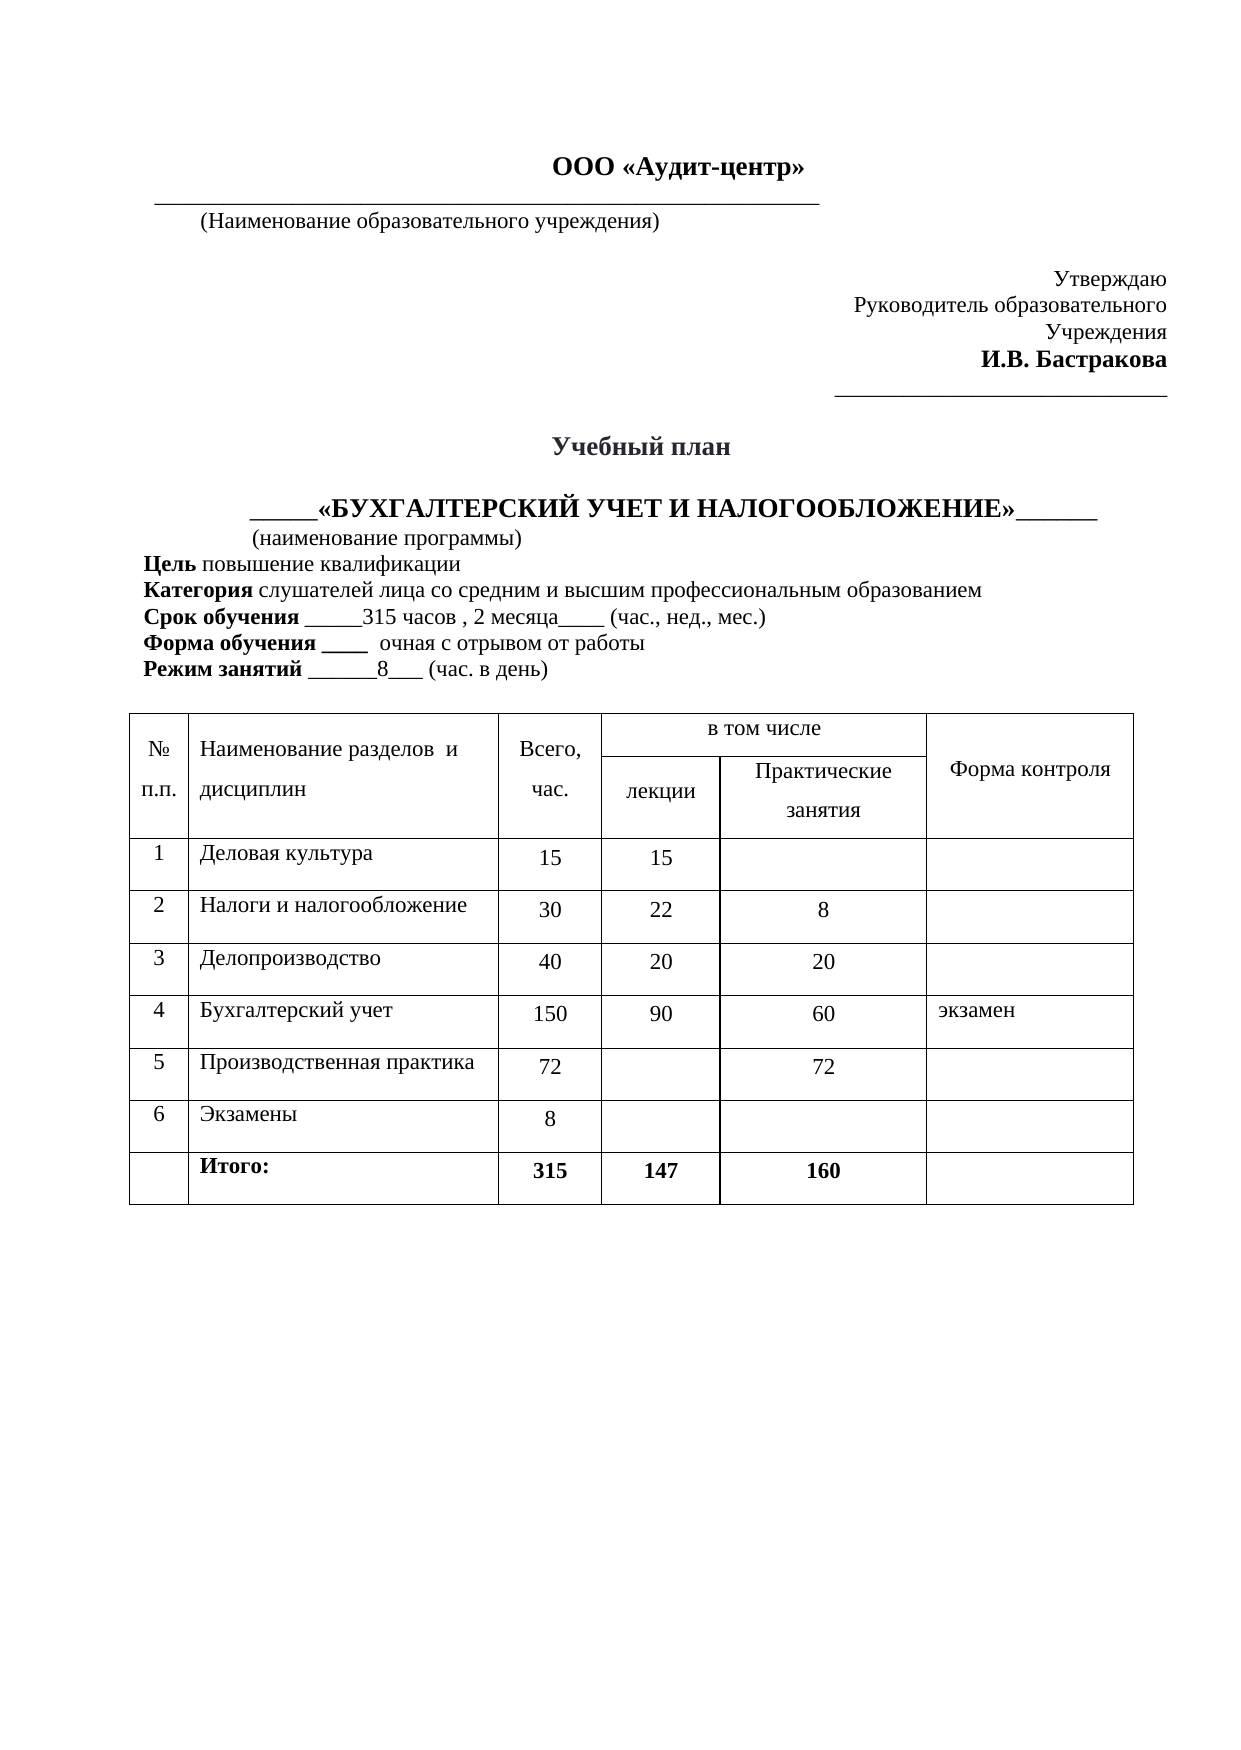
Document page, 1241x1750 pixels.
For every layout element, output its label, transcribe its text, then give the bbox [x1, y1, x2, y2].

table_header Наименование разделов и дисциплин [189, 714, 498, 838]
table_header в том числе [602, 714, 926, 756]
text (наименование программы) [114, 524, 1167, 550]
text Учреждения [114, 318, 1167, 344]
text ООО «Аудит-центр» [114, 150, 1167, 181]
table_cell 60 [721, 996, 926, 1047]
table_cell [927, 1101, 1133, 1152]
table_cell 30 [499, 891, 601, 942]
table_cell [602, 1101, 719, 1152]
table_cell 3 [130, 944, 188, 994]
table_cell 5 [130, 1049, 188, 1099]
table_cell Налоги и налогообложение [189, 891, 498, 942]
table_cell 15 [499, 839, 601, 890]
table_cell Производственная практика [189, 1049, 498, 1099]
table_header № п.п. [130, 714, 188, 838]
text Срок обучения _____315 часов , 2 месяца____ (час., нед., мес.) [114, 603, 1167, 629]
text И.В. Бастракова [114, 344, 1167, 373]
table_cell 8 [499, 1101, 601, 1152]
table_cell 22 [602, 891, 719, 942]
table_cell 1 [130, 839, 188, 890]
text Категория слушателей лица со средним и высшим профессиональным образованием [114, 576, 1167, 603]
text __________________________________________________________ [114, 181, 1167, 207]
text (Наименование образовательного учреждения) [114, 207, 1167, 234]
table_cell [602, 1049, 719, 1099]
table_cell лекции [602, 757, 719, 838]
table_cell 15 [602, 839, 719, 890]
table_cell [927, 1049, 1133, 1099]
text Утверждаю [114, 265, 1167, 291]
table_cell [927, 1153, 1133, 1204]
text Руководитель образовательного [114, 291, 1167, 318]
table_cell 6 [130, 1101, 188, 1152]
table_cell 315 [499, 1153, 601, 1204]
table_cell Делопроизводство [189, 944, 498, 994]
table_cell [721, 1101, 926, 1152]
table_cell 150 [499, 996, 601, 1047]
text Режим занятий ______8___ (час. в день) [114, 656, 1167, 682]
table_cell Итого: [189, 1153, 498, 1204]
table_cell 160 [721, 1153, 926, 1204]
table_cell 20 [721, 944, 926, 994]
table_cell Бухгалтерский учет [189, 996, 498, 1047]
table_cell экзамен [927, 996, 1133, 1047]
text Форма обучения ____ очная с отрывом от работы [114, 629, 1167, 656]
table_cell [927, 891, 1133, 942]
table_cell 4 [130, 996, 188, 1047]
table_cell Деловая культура [189, 839, 498, 890]
table_cell [721, 839, 926, 890]
table_cell 2 [130, 891, 188, 942]
table_cell 20 [602, 944, 719, 994]
text _____________________________ [114, 373, 1167, 399]
table_cell [927, 839, 1133, 890]
text _____«БУХГАЛТЕРСКИЙ УЧЕТ И НАЛОГООБЛОЖЕНИЕ»______ [114, 493, 1167, 524]
text Цель повышение квалификации [114, 550, 1167, 576]
table_header Всего, час. [499, 714, 601, 838]
table_cell [927, 944, 1133, 994]
table_cell 72 [499, 1049, 601, 1099]
table_header Форма контроля [927, 714, 1133, 838]
table_cell Экзамены [189, 1101, 498, 1152]
table_cell 90 [602, 996, 719, 1047]
table_cell 40 [499, 944, 601, 994]
table_cell Практические занятия [721, 757, 926, 838]
text Учебный план [114, 430, 1167, 461]
table_cell 8 [721, 891, 926, 942]
table_cell [130, 1153, 188, 1204]
table_cell 72 [721, 1049, 926, 1099]
table_cell 147 [602, 1153, 719, 1204]
